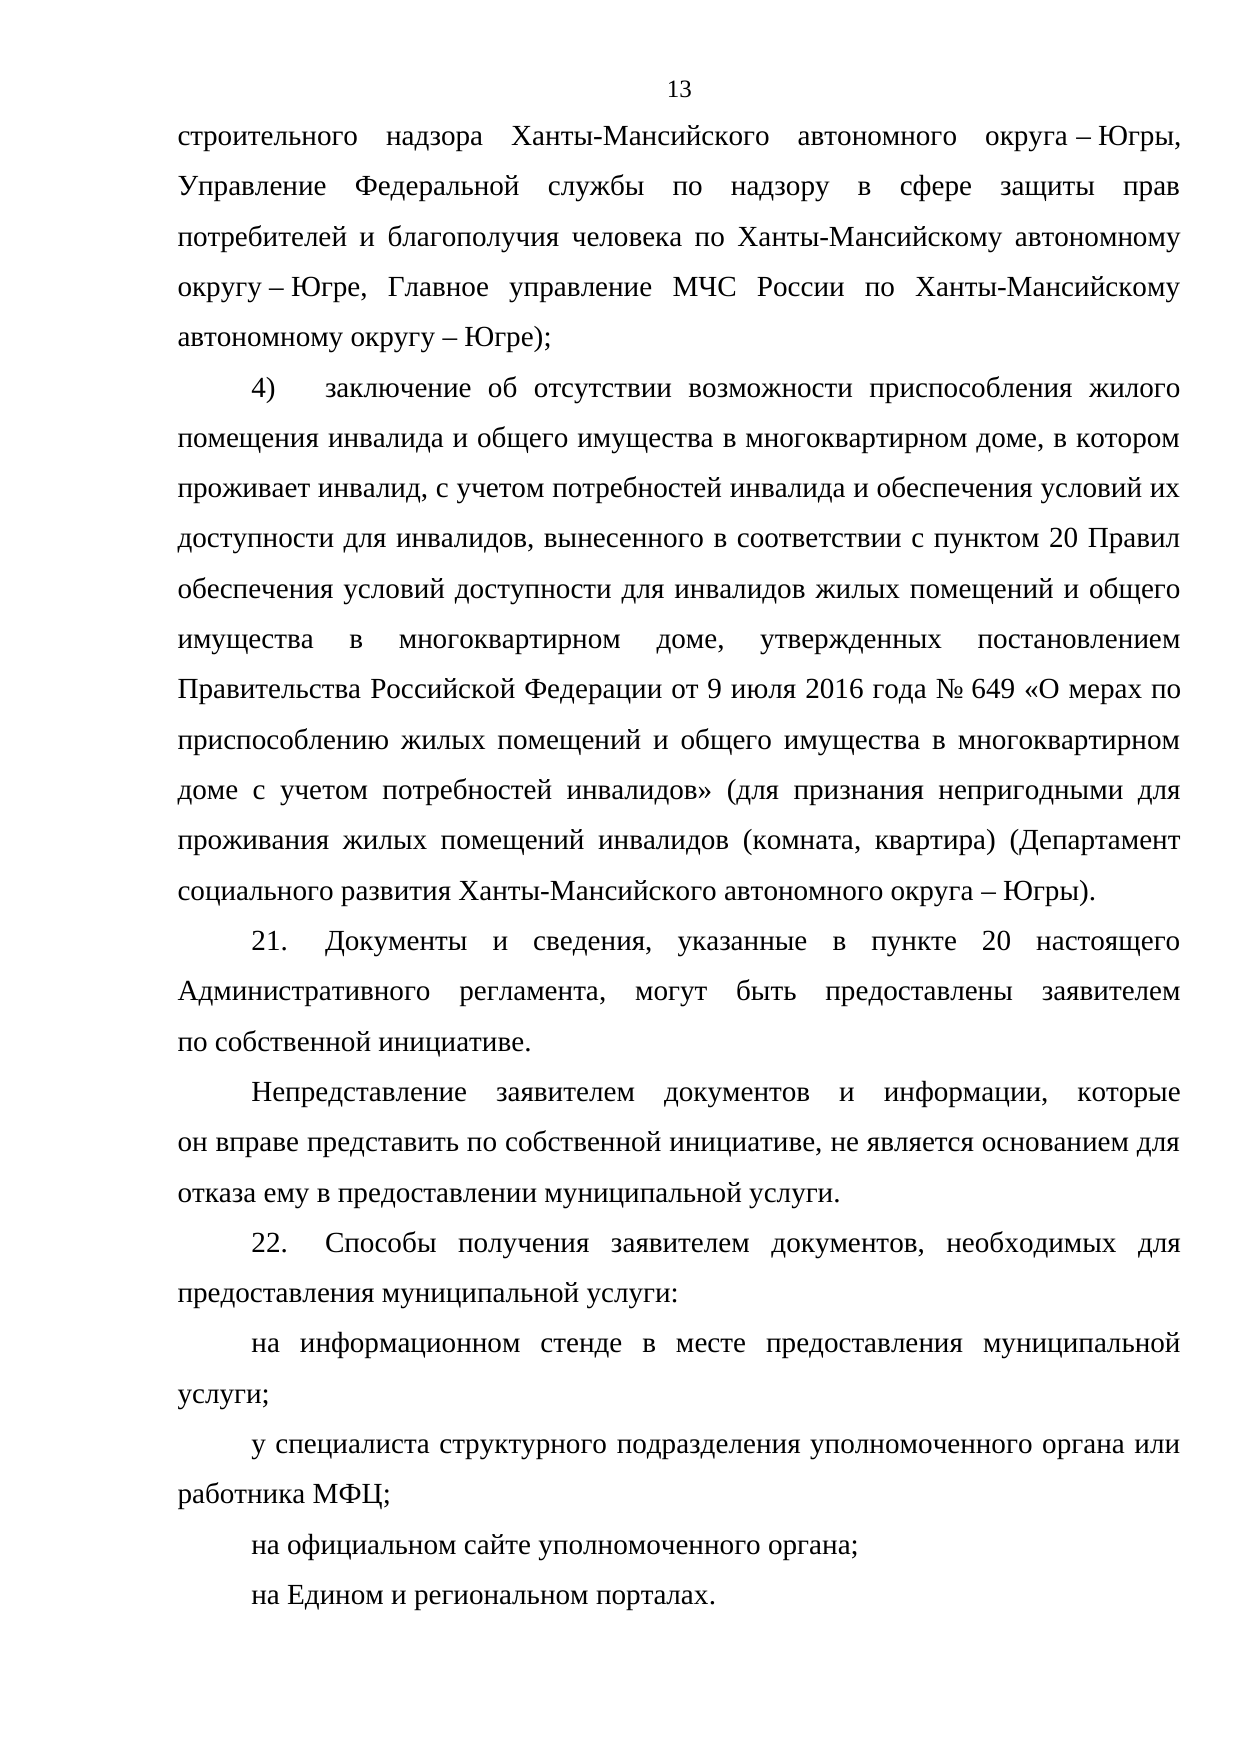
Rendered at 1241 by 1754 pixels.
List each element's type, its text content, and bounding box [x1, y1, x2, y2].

text Непредставление заявителем документов и информации, которые он вправе представить по собственной инициативе, не является основанием для отказа ему в предоставлении муниципальной услуги. [177, 1074, 1181, 1208]
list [177, 118, 1181, 353]
text на информационном стенде в месте предоставления муниципальной услуги; [177, 1326, 1181, 1409]
list Документы и сведения, указанные в пункте 20 настоящего Административного регламента, могут быть предоставлены заявителем по собственной инициативе. [177, 923, 1181, 1057]
list Способы получения заявителем документов, необходимых для предоставления муниципальной услуги: [177, 1225, 1181, 1309]
text у специалиста структурного подразделения уполномоченного органа или работника МФЦ; [177, 1426, 1181, 1510]
list заключение об отсутствии возможности приспособления жилого помещения инвалида и общего имущества в многоквартирном доме, в котором проживает инвалид, с учетом потребностей инвалида и обеспечения условий их доступности для инвалидов, вынесенного в соответствии с пунктом 20 Правил обеспечения условий доступности для инвалидов жилых помещений и общего имущества в многоквартирном доме, утвержденных постановлением Правительства Российской Федерации от 9 июля 2016 года № 649 «О мерах по приспособлению жилых помещений и общего имущества в многоквартирном доме с учетом потребностей инвалидов» (для признания непригодными для проживания жилых помещений инвалидов (комната, квартира) (Департамент социального развития Ханты-Мансийского автономного округа – Югры). [177, 370, 1181, 906]
text на Едином и региональном порталах. [177, 1577, 1181, 1611]
text на официальном сайте уполномоченного органа; [177, 1527, 1181, 1560]
